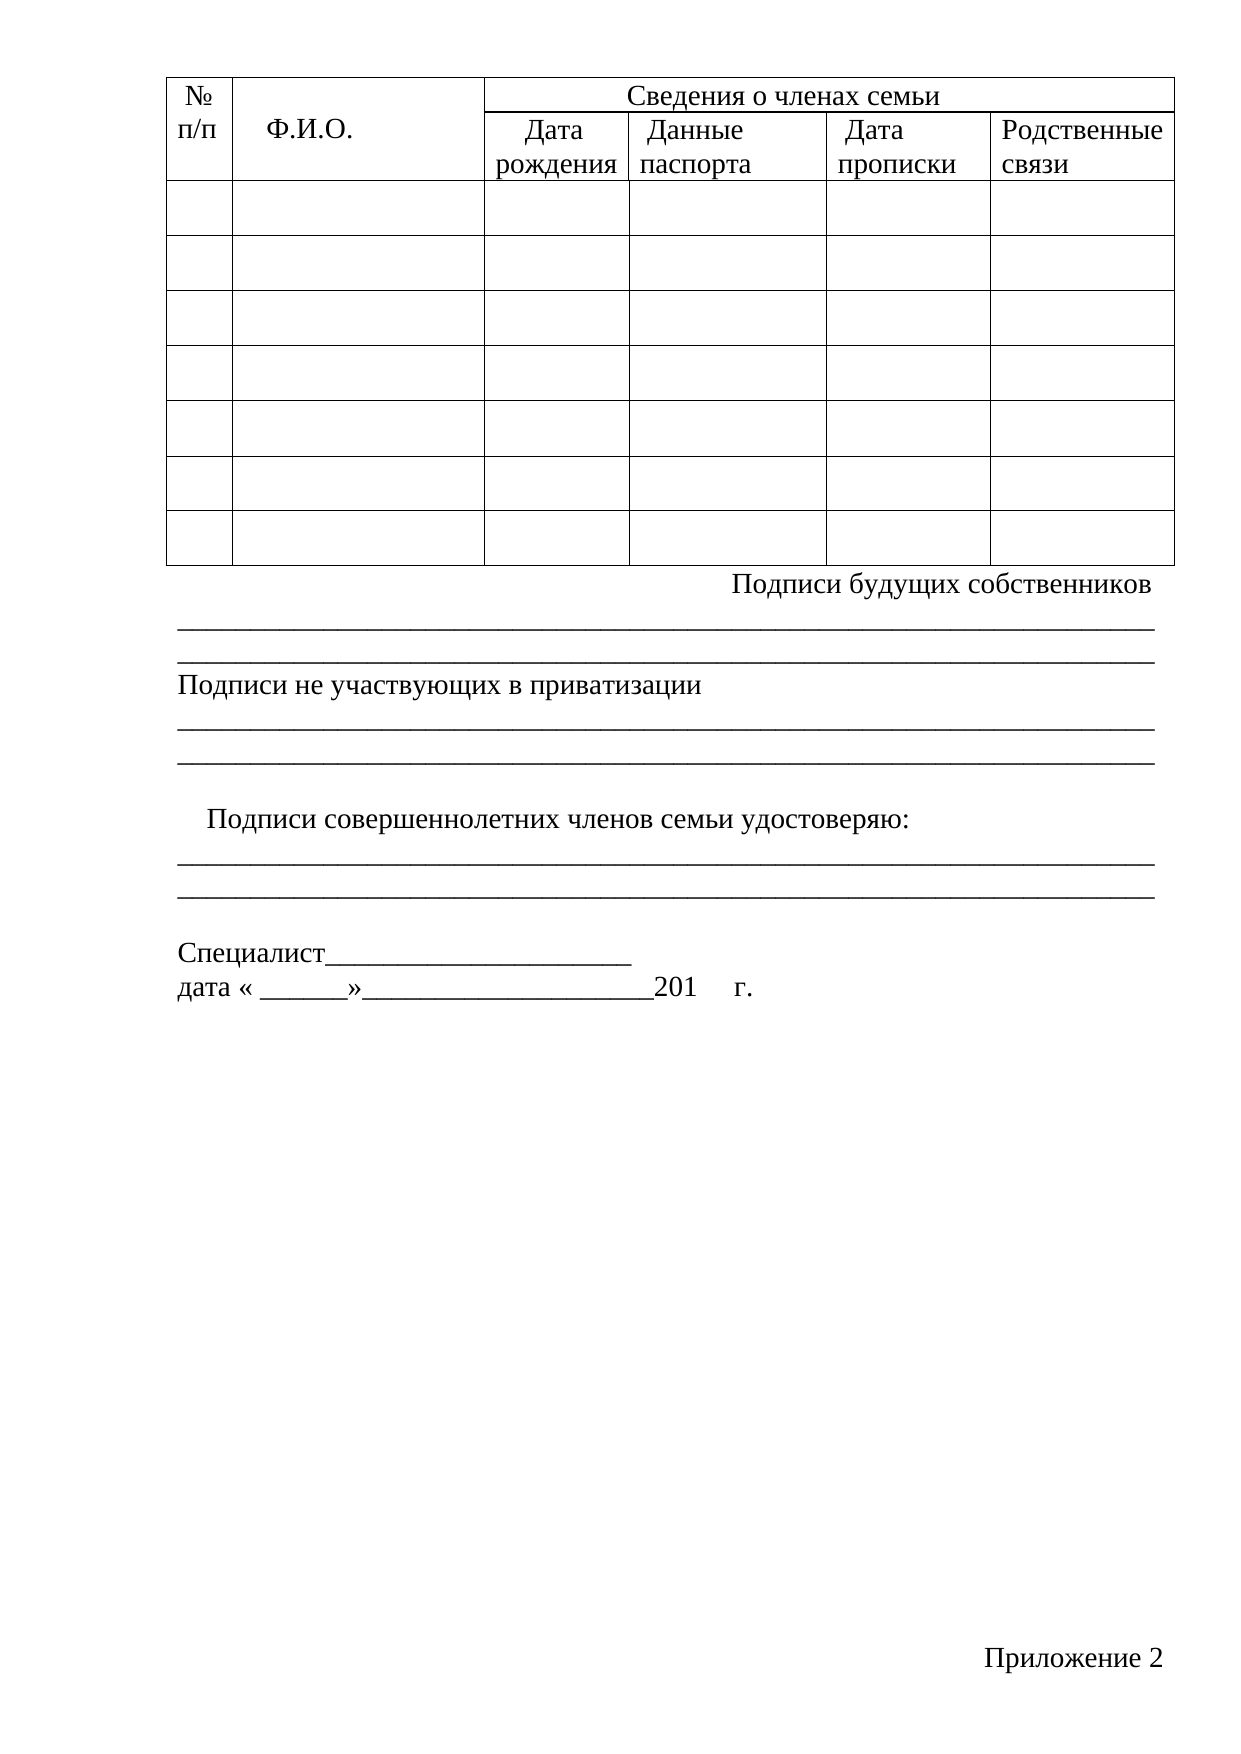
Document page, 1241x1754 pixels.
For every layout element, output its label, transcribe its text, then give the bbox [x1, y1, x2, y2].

text Приложение 2 [177, 1640, 1163, 1673]
table_cell [630, 181, 826, 235]
table_cell [630, 511, 826, 565]
table_header № п/п [167, 78, 232, 179]
table_cell [630, 236, 826, 290]
table_cell [485, 511, 629, 565]
table_cell [485, 181, 629, 235]
table_cell [827, 346, 990, 400]
table_header Ф.И.О. [233, 78, 484, 179]
table_cell [233, 401, 484, 456]
table_cell [167, 511, 232, 565]
text ______________________________________________________________________________________________________________________________________ [177, 600, 1163, 667]
table_cell [167, 401, 232, 456]
table_cell [233, 291, 484, 345]
text Подписи совершеннолетних членов семьи удостоверяю: [177, 801, 1163, 835]
table_cell [485, 457, 629, 509]
table_cell [991, 236, 1174, 290]
text дата « ______»____________________201 г. [177, 969, 1163, 1002]
text Специалист_____________________ [177, 935, 1163, 969]
table_cell [827, 236, 990, 290]
table_cell [991, 291, 1174, 345]
table_cell [991, 181, 1174, 235]
table_cell [167, 236, 232, 290]
table_cell [630, 291, 826, 345]
table_cell [827, 401, 990, 456]
table_cell [827, 181, 990, 235]
table_cell [233, 457, 484, 509]
table_cell [827, 291, 990, 345]
table_cell [167, 181, 232, 235]
table_cell Родственные связи [991, 113, 1174, 179]
text ______________________________________________________________________________________________________________________________________ [177, 835, 1163, 902]
table_cell [485, 401, 629, 456]
table_cell [991, 457, 1174, 509]
table_cell [991, 511, 1174, 565]
table_cell Дата рождения [485, 113, 628, 179]
table_cell [167, 291, 232, 345]
table_cell [827, 457, 990, 509]
table_cell Данные паспорта [629, 113, 826, 179]
table_header Сведения о членах семьи [485, 78, 1174, 111]
table_cell Дата прописки [827, 113, 990, 179]
table_cell [233, 511, 484, 565]
table_cell [630, 346, 826, 400]
text Подписи будущих собственников [177, 566, 1163, 600]
table_cell [233, 346, 484, 400]
table_cell [167, 457, 232, 509]
table_cell [233, 181, 484, 235]
text ______________________________________________________________________________________________________________________________________ [177, 701, 1163, 768]
table_cell [827, 511, 990, 565]
table_cell [991, 346, 1174, 400]
table_cell [233, 236, 484, 290]
text Подписи не участвующих в приватизации [177, 667, 1163, 701]
table_cell [485, 291, 629, 345]
table_cell [630, 457, 826, 509]
table_cell [485, 346, 629, 400]
table_cell [630, 401, 826, 456]
table_cell [991, 401, 1174, 456]
table_cell [485, 236, 629, 290]
table_cell [167, 346, 232, 400]
